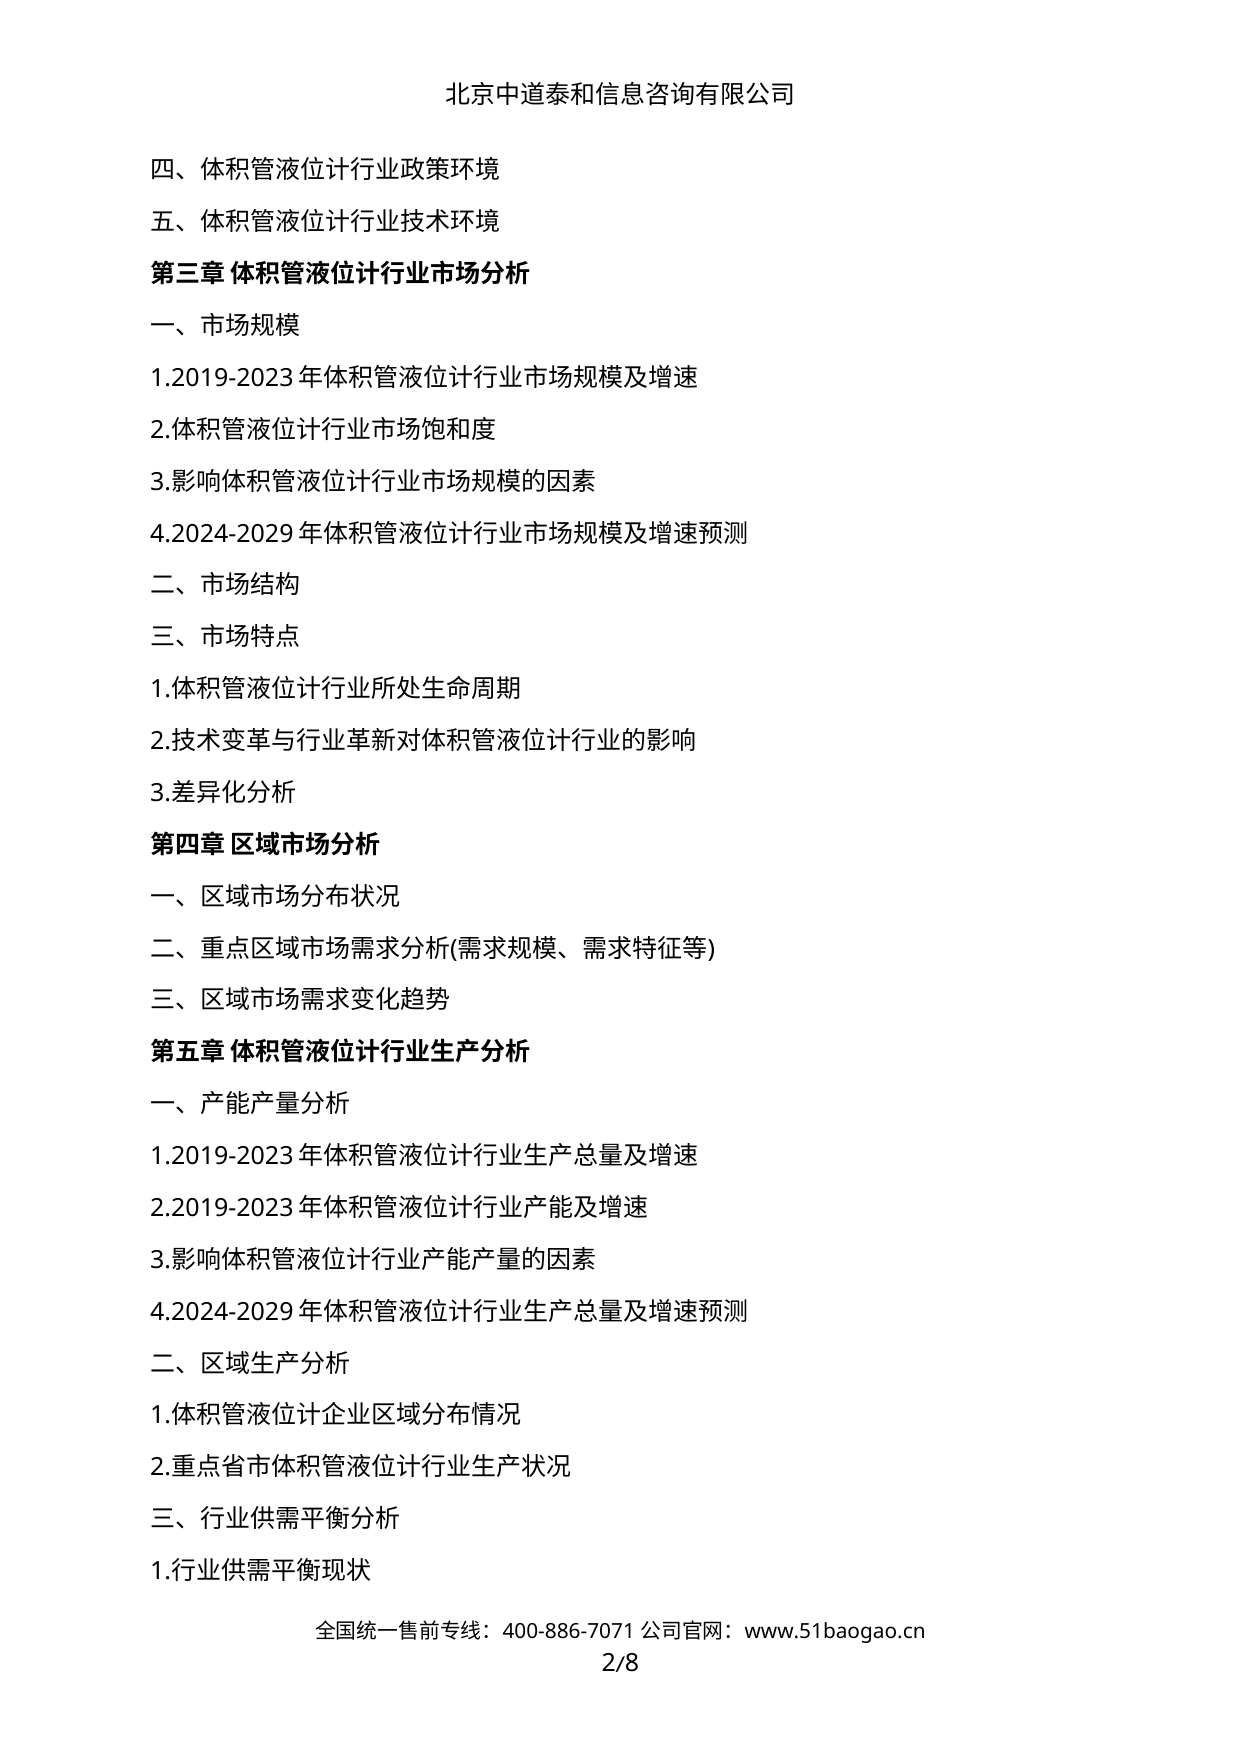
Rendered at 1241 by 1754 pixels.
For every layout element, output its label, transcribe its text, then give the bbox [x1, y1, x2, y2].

text 1.2019-2023年体积管液位计行业生产总量及增速 [150, 1136, 1090, 1172]
text 三、市场特点 [150, 617, 1090, 653]
text 四、体积管液位计行业政策环境 [150, 150, 1090, 186]
text 3.影响体积管液位计行业市场规模的因素 [150, 461, 1090, 497]
text 第五章 体积管液位计行业生产分析 [150, 1032, 1090, 1068]
text 三、行业供需平衡分析 [150, 1499, 1090, 1535]
text 2.体积管液位计行业市场饱和度 [150, 409, 1090, 446]
text 3.影响体积管液位计行业产能产量的因素 [150, 1239, 1090, 1276]
text 3.差异化分析 [150, 772, 1090, 809]
text 五、体积管液位计行业技术环境 [150, 202, 1090, 238]
text 4.2024-2029年体积管液位计行业市场规模及增速预测 [150, 513, 1090, 549]
text 2.2019-2023年体积管液位计行业产能及增速 [150, 1187, 1090, 1224]
text 1.体积管液位计企业区域分布情况 [150, 1395, 1090, 1431]
text 二、区域生产分析 [150, 1343, 1090, 1379]
text 三、区域市场需求变化趋势 [150, 980, 1090, 1016]
text 4.2024-2029年体积管液位计行业生产总量及增速预测 [150, 1291, 1090, 1327]
text 一、产能产量分析 [150, 1084, 1090, 1120]
text 第四章 区域市场分析 [150, 824, 1090, 861]
text 二、市场结构 [150, 565, 1090, 601]
text 2.技术变革与行业革新对体积管液位计行业的影响 [150, 721, 1090, 757]
text 1.2019-2023年体积管液位计行业市场规模及增速 [150, 357, 1090, 394]
text 一、市场规模 [150, 306, 1090, 342]
text 一、区域市场分布状况 [150, 876, 1090, 912]
text 1.体积管液位计行业所处生命周期 [150, 669, 1090, 705]
text 二、重点区域市场需求分析(需求规模、需求特征等) [150, 928, 1090, 964]
text 1.行业供需平衡现状 [150, 1551, 1090, 1587]
text 第三章 体积管液位计行业市场分析 [150, 254, 1090, 290]
text 2.重点省市体积管液位计行业生产状况 [150, 1447, 1090, 1483]
